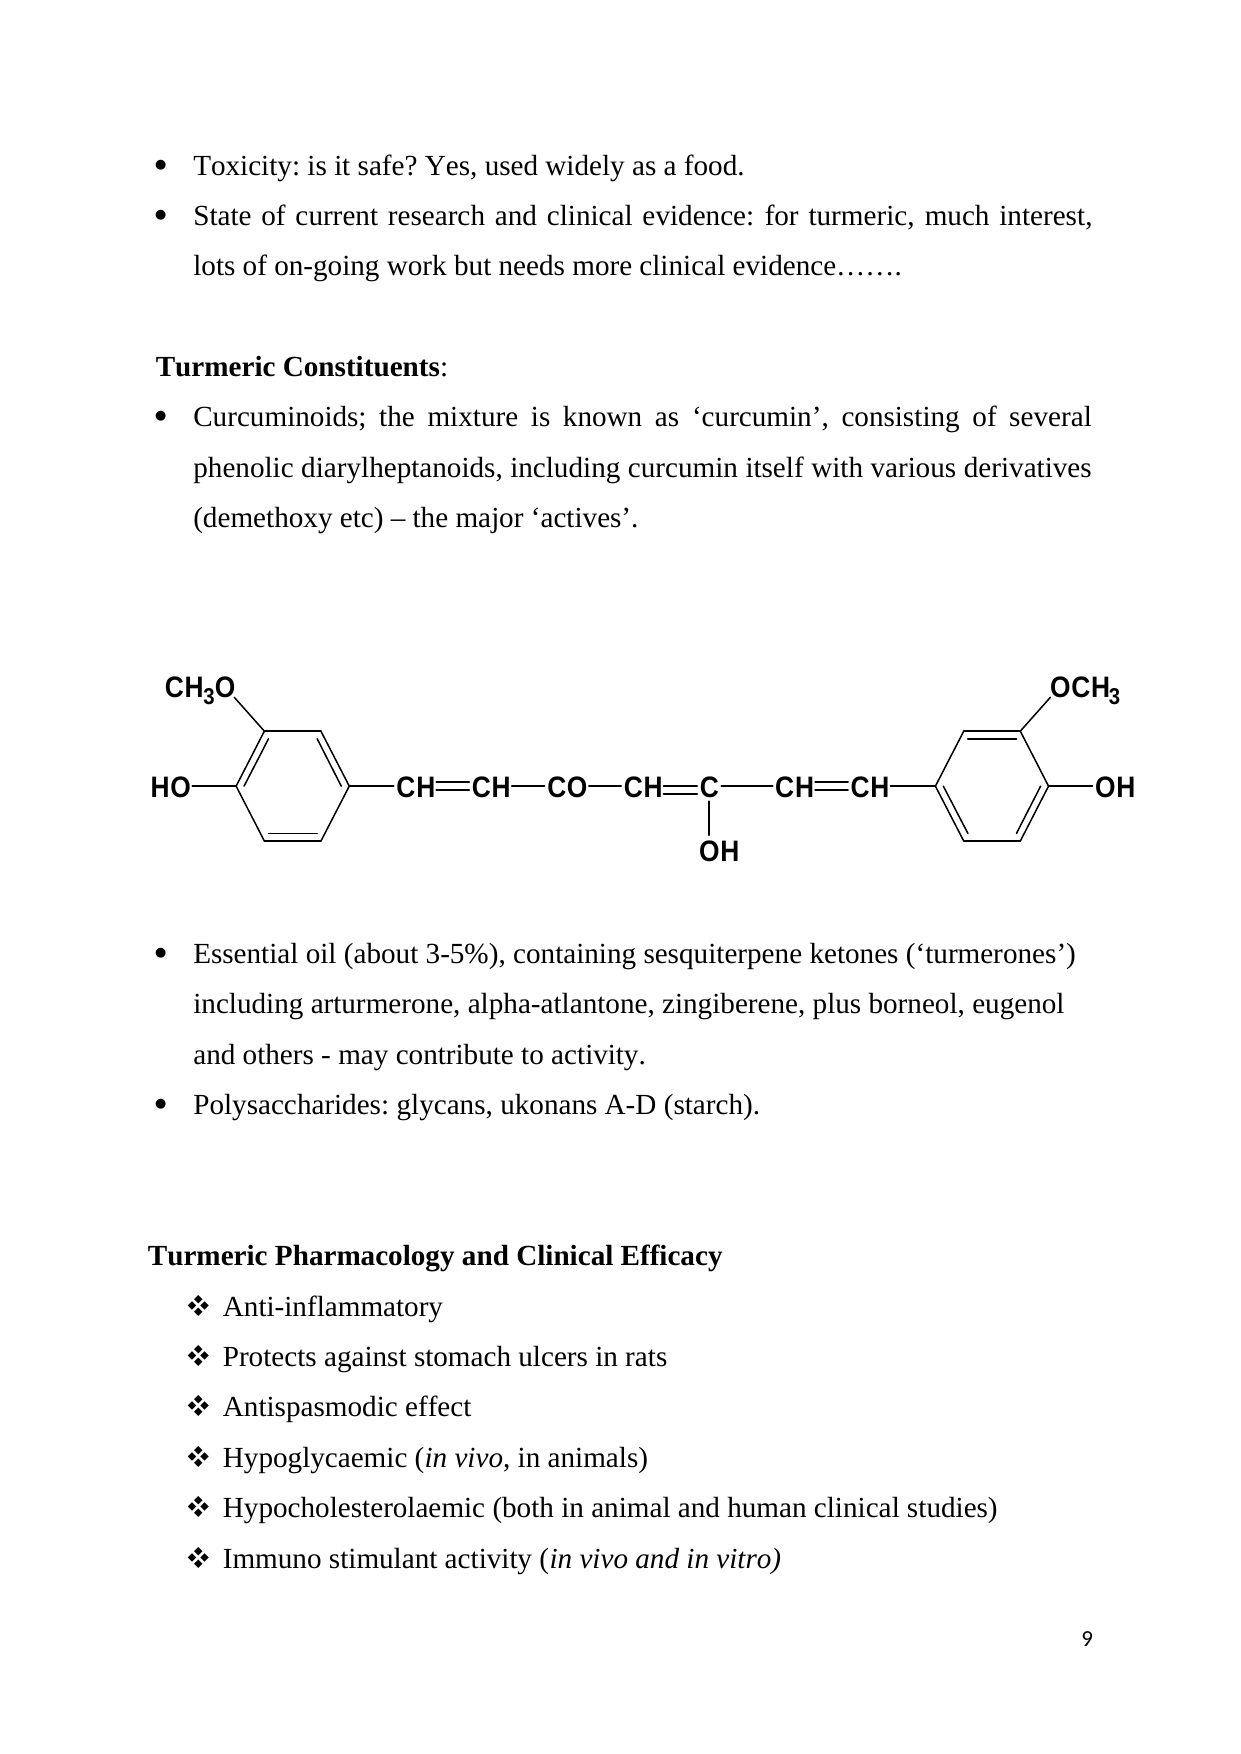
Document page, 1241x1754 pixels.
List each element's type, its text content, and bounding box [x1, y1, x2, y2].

list Hypocholesterolaemic (both in animal and human clinical studies) [185, 1490, 1092, 1524]
list Polysaccharides: glycans, ukonans A-D (starch). [156, 1087, 1092, 1121]
list State of current research and clinical evidence: for turmeric, much interest, lots of on-going work but needs more clinical evidence……. [156, 198, 1092, 282]
list Toxicity: is it safe? Yes, used widely as a food. [156, 148, 1092, 181]
list Essential oil (about 3-5%), containing sesquiterpene ketones (‘turmerones’) including arturmerone, alpha-atlantone, zingiberene, plus borneol, eugenol and others - may contribute to activity. [156, 936, 1092, 1071]
text Turmeric Pharmacology and Clinical Efficacy [148, 1238, 1092, 1272]
list Hypoglycaemic (in vivo, in animals) [185, 1440, 1092, 1473]
text Turmeric Constituents: [156, 349, 1092, 383]
list Antispasmodic effect [185, 1389, 1092, 1423]
list Anti-inflammatory [185, 1289, 1092, 1322]
list Curcuminoids; the mixture is known as ‘curcumin’, consisting of several phenolic diarylheptanoids, including curcumin itself with various derivatives (demethoxy etc) – the major ‘actives’. [156, 399, 1092, 534]
list Protects against stomach ulcers in rats [185, 1339, 1092, 1373]
list Immuno stimulant activity (in vivo and in vitro) [185, 1541, 1092, 1574]
